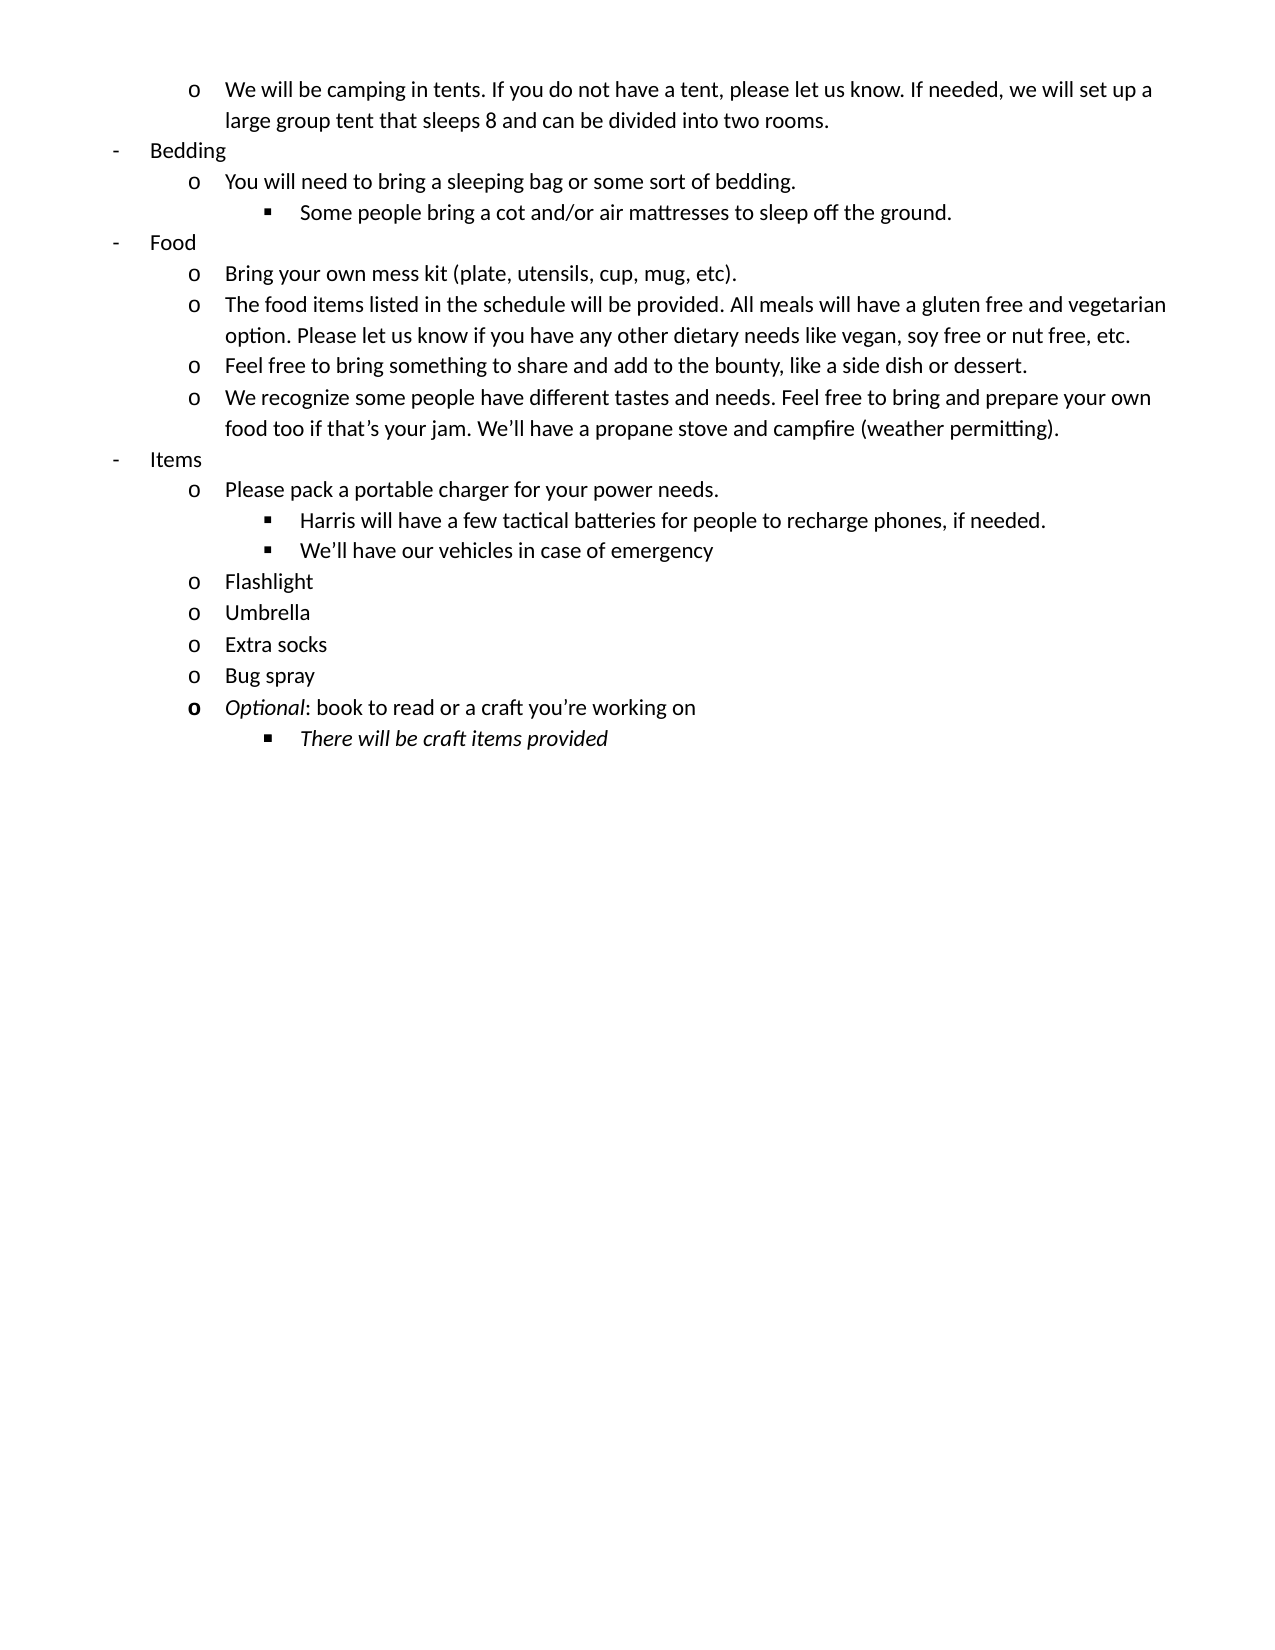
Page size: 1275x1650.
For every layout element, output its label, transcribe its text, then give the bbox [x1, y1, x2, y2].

list We’ll have our vehicles in case of emergency [262, 537, 1200, 564]
list There will be craft items provided [262, 724, 1200, 752]
list Bring your own mess kit (plate, utensils, cup, mug, etc). [187, 259, 1200, 288]
list Bug spray [187, 661, 1200, 690]
list Food [112, 228, 1200, 256]
list You will need to bring a sleeping bag or some sort of bedding. [187, 167, 1200, 196]
list Flashlight [187, 567, 1200, 596]
list Please pack a portable charger for your power needs. [187, 475, 1200, 504]
list The food items listed in the schedule will be provided. All meals will have a gluten free and vegetarian option. Please let us know if you have any other dietary needs like vegan, soy free or nut free, etc. [187, 290, 1200, 349]
list We will be camping in tents. If you do not have a tent, please let us know. If needed, we will set up a large group tent that sleeps 8 and can be divided into two rooms. [187, 75, 1200, 134]
list Umbrella [187, 598, 1200, 627]
list Some people bring a cot and/or air mattresses to sleep off the ground. [262, 198, 1200, 226]
list Harris will have a few tactical batteries for people to recharge phones, if needed. [262, 506, 1200, 534]
list Bedding [112, 137, 1200, 164]
list Items [112, 445, 1200, 473]
list We recognize some people have different tastes and needs. Feel free to bring and prepare your own food too if that’s your jam. We’ll have a propane stove and campfire (weather permitting). [187, 383, 1200, 442]
list Extra socks [187, 630, 1200, 659]
list Feel free to bring something to share and add to the bounty, like a side dish or dessert. [187, 352, 1200, 381]
list Optional: book to read or a craft you’re working on [187, 693, 1200, 722]
